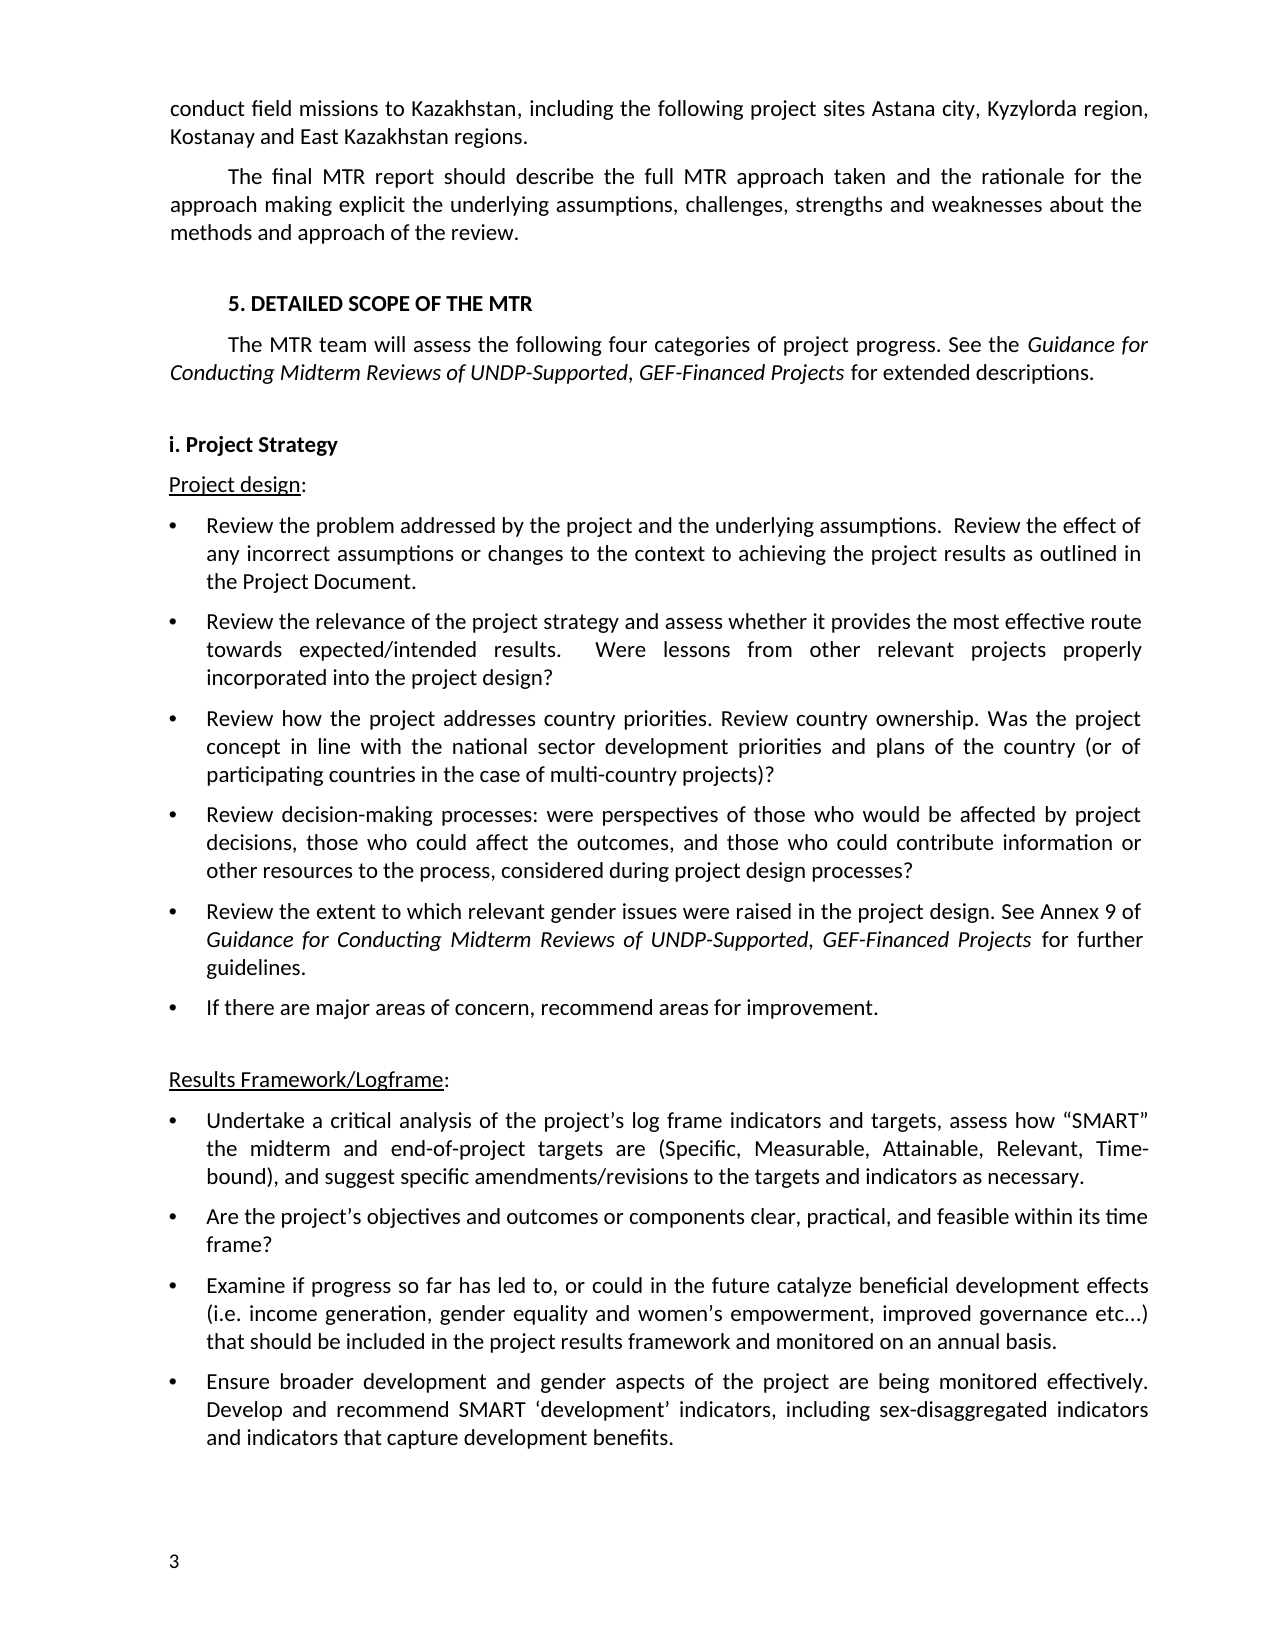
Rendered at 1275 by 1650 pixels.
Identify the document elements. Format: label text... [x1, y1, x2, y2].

text Results Framework/Logframe: [168, 1065, 1150, 1093]
list If there are major areas of concern, recommend areas for improvement. [169, 993, 1143, 1022]
subtitle 5. DETAILED SCOPE OF THE MTR [171, 289, 1150, 317]
list Review the extent to which relevant gender issues were raised in the project design. See Annex 9 of Guidance for Conducting Midterm Reviews of UNDP-Supported, GEF-Financed Projects for further guidelines. [169, 897, 1143, 981]
list Review how the project addresses country priorities. Review country ownership. Was the project concept in line with the national sector development priorities and plans of the country (or of participating countries in the case of multi-country projects)? [169, 704, 1143, 788]
list Review decision-making processes: were perspectives of those who would be affected by project decisions, those who could affect the outcomes, and those who could contribute information or other resources to the process, considered during project design processes? [169, 800, 1143, 884]
list Review the relevance of the project strategy and assess whether it provides the most effective route towards expected/intended results. Were lessons from other relevant projects properly incorporated into the project design? [169, 607, 1143, 691]
text Project design: [168, 470, 1150, 498]
list Undertake a critical analysis of the project’s log frame indicators and targets, assess how “SMART” the midterm and end-of-project targets are (Specific, Measurable, Attainable, Relevant, Time-bound), and suggest specific amendments/revisions to the targets and indicators as necessary. [169, 1106, 1150, 1190]
list Ensure broader development and gender aspects of the project are being monitored effectively. Develop and recommend SMART ‘development’ indicators, including sex-disaggregated indicators and indicators that capture development benefits. [169, 1367, 1150, 1452]
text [170, 94, 1150, 150]
list Are the project’s objectives and outcomes or components clear, practical, and feasible within its time frame? [169, 1202, 1150, 1258]
text The final MTR report should describe the full MTR approach taken and the rationale for the approach making explicit the underlying assumptions, challenges, strengths and weaknesses about the methods and approach of the review. [170, 162, 1143, 246]
list Examine if progress so far has led to, or could in the future catalyze beneficial development effects (i.e. income generation, gender equality and women’s empowerment, improved governance etc...) that should be included in the project results framework and monitored on an annual basis. [169, 1271, 1150, 1355]
text i. Project Strategy [169, 430, 1150, 458]
list Review the problem addressed by the project and the underlying assumptions. Review the effect of any incorrect assumptions or changes to the context to achieving the project results as outlined in the Project Document. [169, 511, 1143, 595]
text The MTR team will assess the following four categories of project progress. See the Guidance for Conducting Midterm Reviews of UNDP-Supported, GEF-Financed Projects for extended descriptions. [170, 330, 1150, 386]
